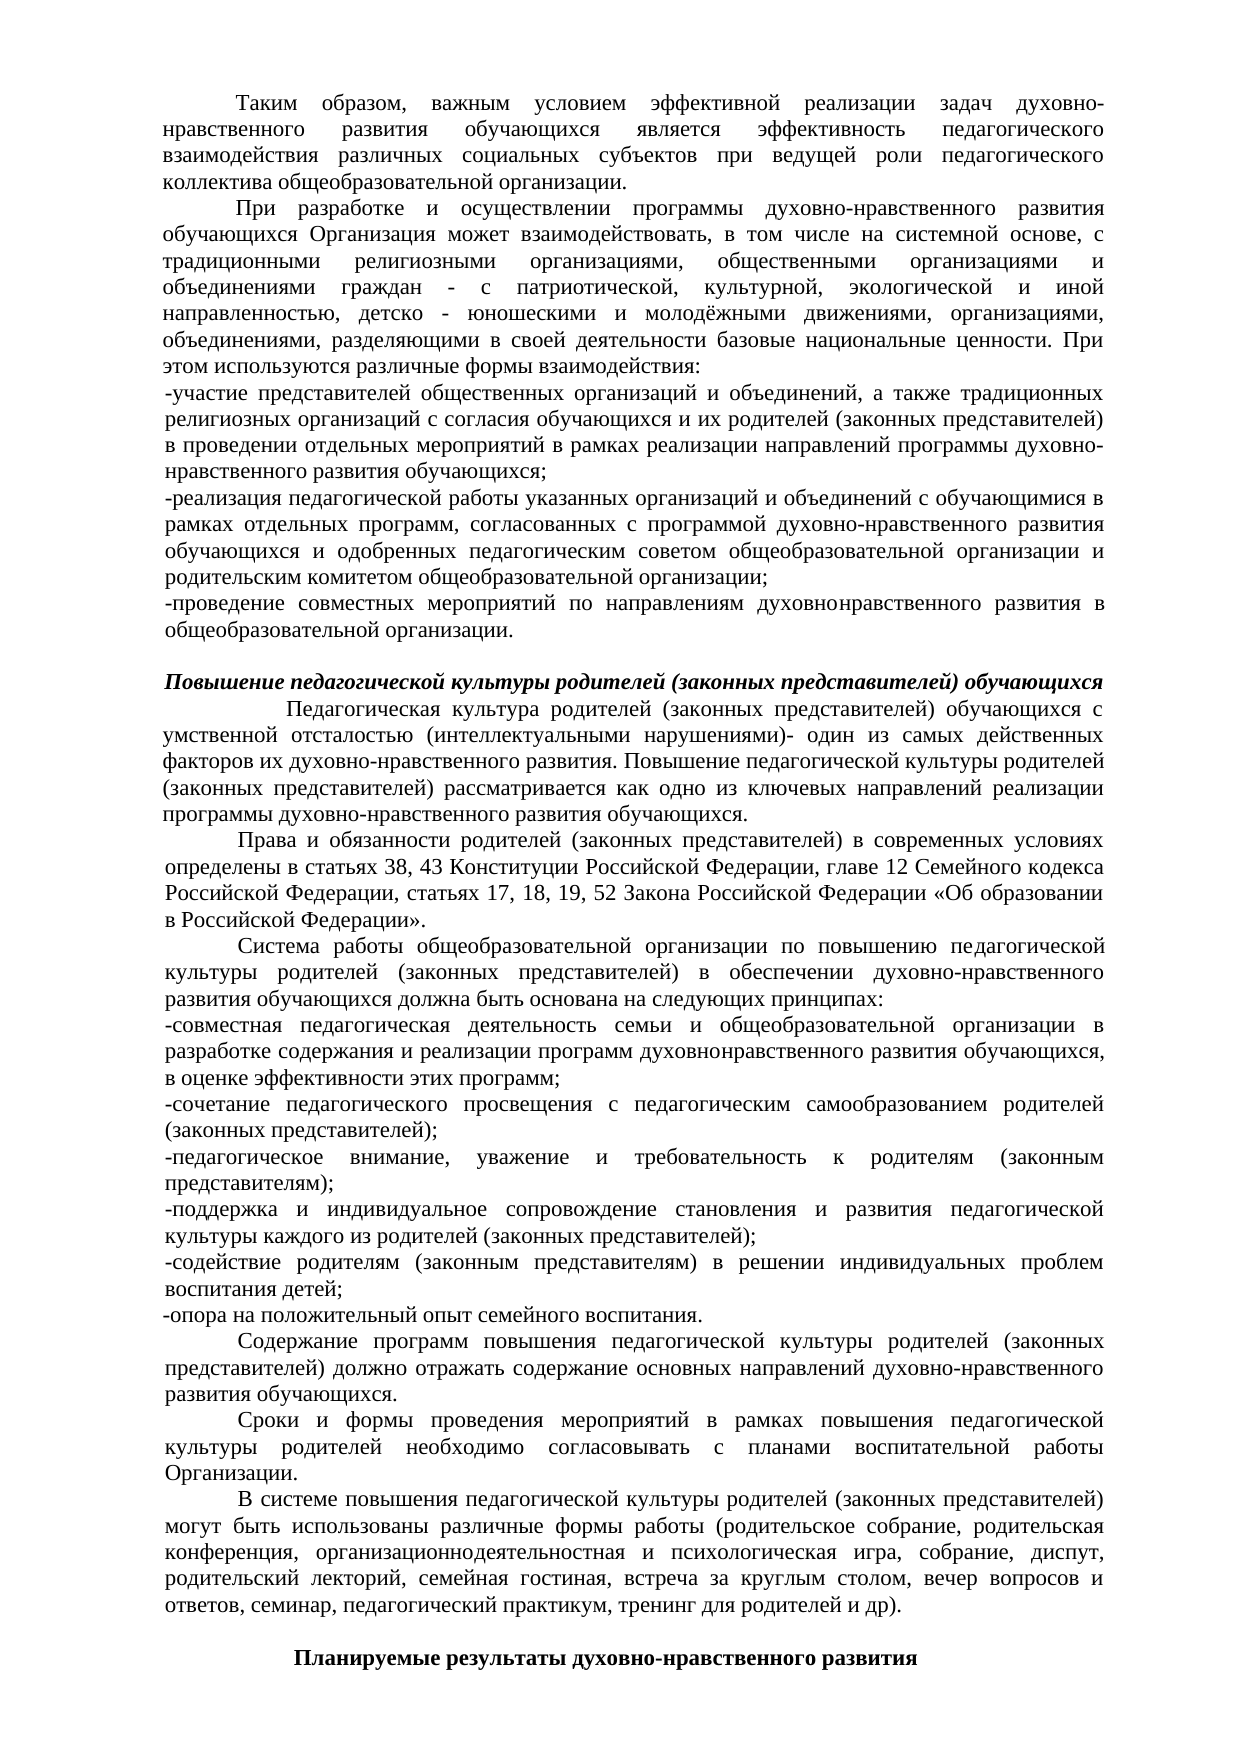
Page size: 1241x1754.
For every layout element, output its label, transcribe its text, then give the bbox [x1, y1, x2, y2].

text Система работы общеобразовательной организации по повышению педагогической культуры родителей (законных представителей) в обеспечении духовно-нравственного развития обучающихся должна быть основана на следующих принципах: [164, 932, 1105, 1011]
text -проведение совместных мероприятий по направлениям духовнонравственного развития в общеобразовательной организации. [164, 589, 1105, 642]
text При разработке и осуществлении программы духовно-нравственного развития обучающихся Организация может взаимодействовать, в том числе на системной основе, с традиционными религиозными организациями, общественными организациями и объединениями граждан - с патриотической, культурной, экологической и иной направленностью, детско - юношескими и молодёжными движениями, организациями, объединениями, разделяющими в своей деятельности базовые национальные ценности. При этом используются различные формы взаимодействия: [162, 194, 1105, 378]
text -опора на положительный опыт семейного воспитания. [162, 1301, 1107, 1327]
text -педагогическое внимание, уважение и требовательность к родителям (законным представителям); [164, 1143, 1105, 1196]
text -реализация педагогической работы указанных организаций и объединений с обучающимися в рамках отдельных программ, согласованных с программой духовно-нравственного развития обучающихся и одобренных педагогическим советом общеобразовательной организации и родительским комитетом общеобразовательной организации; [164, 484, 1105, 589]
text Таким образом, важным условием эффективной реализации задач духовно-нравственного развития обучающихся является эффективность педагогического взаимодействия различных социальных субъектов при ведущей роли педагогического коллектива общеобразовательной организации. [162, 89, 1105, 194]
text В системе повышения педагогической культуры родителей (законных представителей) могут быть использованы различные формы работы (родительское собрание, родительская конференция, организационнодеятельностная и психологическая игра, собрание, диспут, родительский лекторий, семейная гостиная, встреча за круглым столом, вечер вопросов и ответов, семинар, педагогический практикум, тренинг для родителей и др). [164, 1485, 1105, 1617]
text Сроки и формы проведения мероприятий в рамках повышения педагогической культуры родителей необходимо согласовывать с планами воспитательной работы Организации. [164, 1406, 1105, 1485]
text -участие представителей общественных организаций и объединений, а также традиционных религиозных организаций с согласия обучающихся и их родителей (законных представителей) в проведении отдельных мероприятий в рамках реализации направлений программы духовно-нравственного развития обучающихся; [164, 378, 1105, 484]
text -поддержка и индивидуальное сопровождение становления и развития педагогической культуры каждого из родителей (законных представителей); [164, 1196, 1105, 1248]
text -совместная педагогическая деятельность семьи и общеобразовательной организации в разработке содержания и реализации программ духовнонравственного развития обучающихся, в оценке эффективности этих программ; [164, 1011, 1105, 1090]
text Планируемые результаты духовно-нравственного развития [294, 1643, 1107, 1670]
text -сочетание педагогического просвещения с педагогическим самообразованием родителей (законных представителей); [164, 1090, 1105, 1143]
text Педагогическая культура родителей (законных представителей) обучающихся с умственной отсталостью (интеллектуальными нарушениями)- один из самых действенных факторов их духовно-нравственного развития. Повышение педагогической культуры родителей (законных представителей) рассматривается как одно из ключевых направлений реализации программы духовно-нравственного развития обучающихся. [162, 695, 1105, 827]
text Права и обязанности родителей (законных представителей) в современных условиях определены в статьях 38, 43 Конституции Российской Федерации, главе 12 Семейного кодекса Российской Федерации, статьях 17, 18, 19, 52 Закона Российской Федерации «Об образовании в Российской Федерации». [164, 827, 1105, 932]
text Содержание программ повышения педагогической культуры родителей (законных представителей) должно отражать содержание основных направлений духовно-нравственного развития обучающихся. [164, 1327, 1105, 1406]
text -содействие родителям (законным представителям) в решении индивидуальных проблем воспитания детей; [164, 1248, 1105, 1301]
